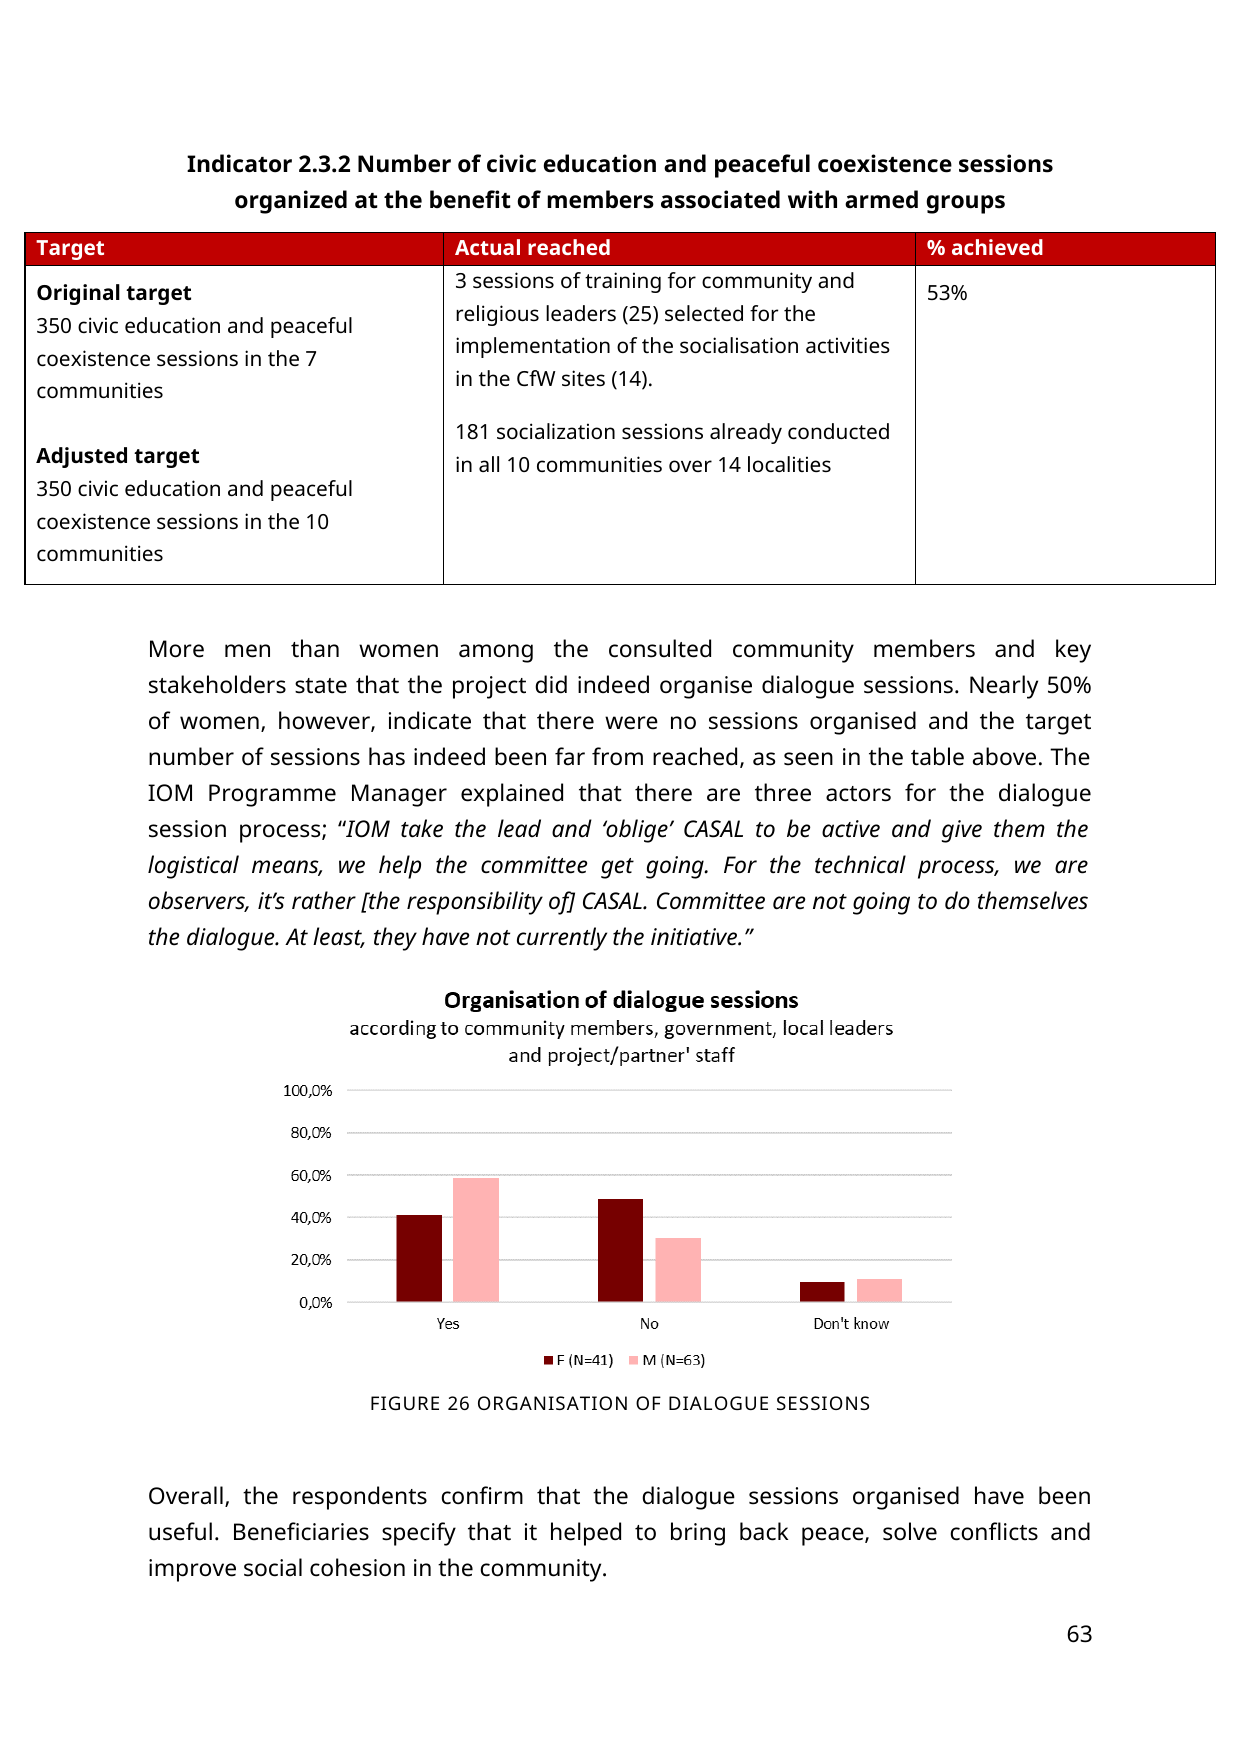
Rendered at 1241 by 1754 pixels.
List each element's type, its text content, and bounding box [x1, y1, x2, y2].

table_header % achieved [916, 233, 1215, 265]
text Indicator 2.3.2 Number of civic education and peaceful coexistence sessions organized at the benefit of members associated with armed groups [148, 148, 1093, 215]
table_cell 3 sessions of training for community and religious leaders (25) selected for the implementation of the socialisation activities in the CfW sites (14). 181 socialization sessions already conducted in all 10 communities over 14 localities [444, 266, 915, 584]
table_cell 53% [916, 266, 1215, 584]
table_header Target [26, 233, 443, 265]
table_header Actual reached [444, 233, 915, 265]
text Figure 26 Organisation of dialogue sessions [148, 1390, 1093, 1415]
text Overall, the respondents confirm that the dialogue sessions organised have been useful. Beneficiaries specify that it helped to bring back peace, solve conflicts and improve social cohesion in the community. [148, 1480, 1093, 1583]
picture [270, 969, 970, 1386]
text More men than women among the consulted community members and key stakeholders state that the project did indeed organise dialogue sessions. Nearly 50% of women, however, indicate that there were no sessions organised and the target number of sessions has indeed been far from reached, as seen in the table above. The IOM Programme Manager explained that there are three actors for the dialogue session process; “IOM take the lead and ‘oblige’ CASAL to be active and give them the logistical means, we help the committee get going. For the technical process, we are observers, it’s rather [the responsibility of] CASAL. Committee are not going to do themselves the dialogue. At least, they have not currently the initiative.” [148, 633, 1093, 952]
table_cell Original target 350 civic education and peaceful coexistence sessions in the 7 communities Adjusted target 350 civic education and peaceful coexistence sessions in the 10 communities [26, 266, 443, 584]
